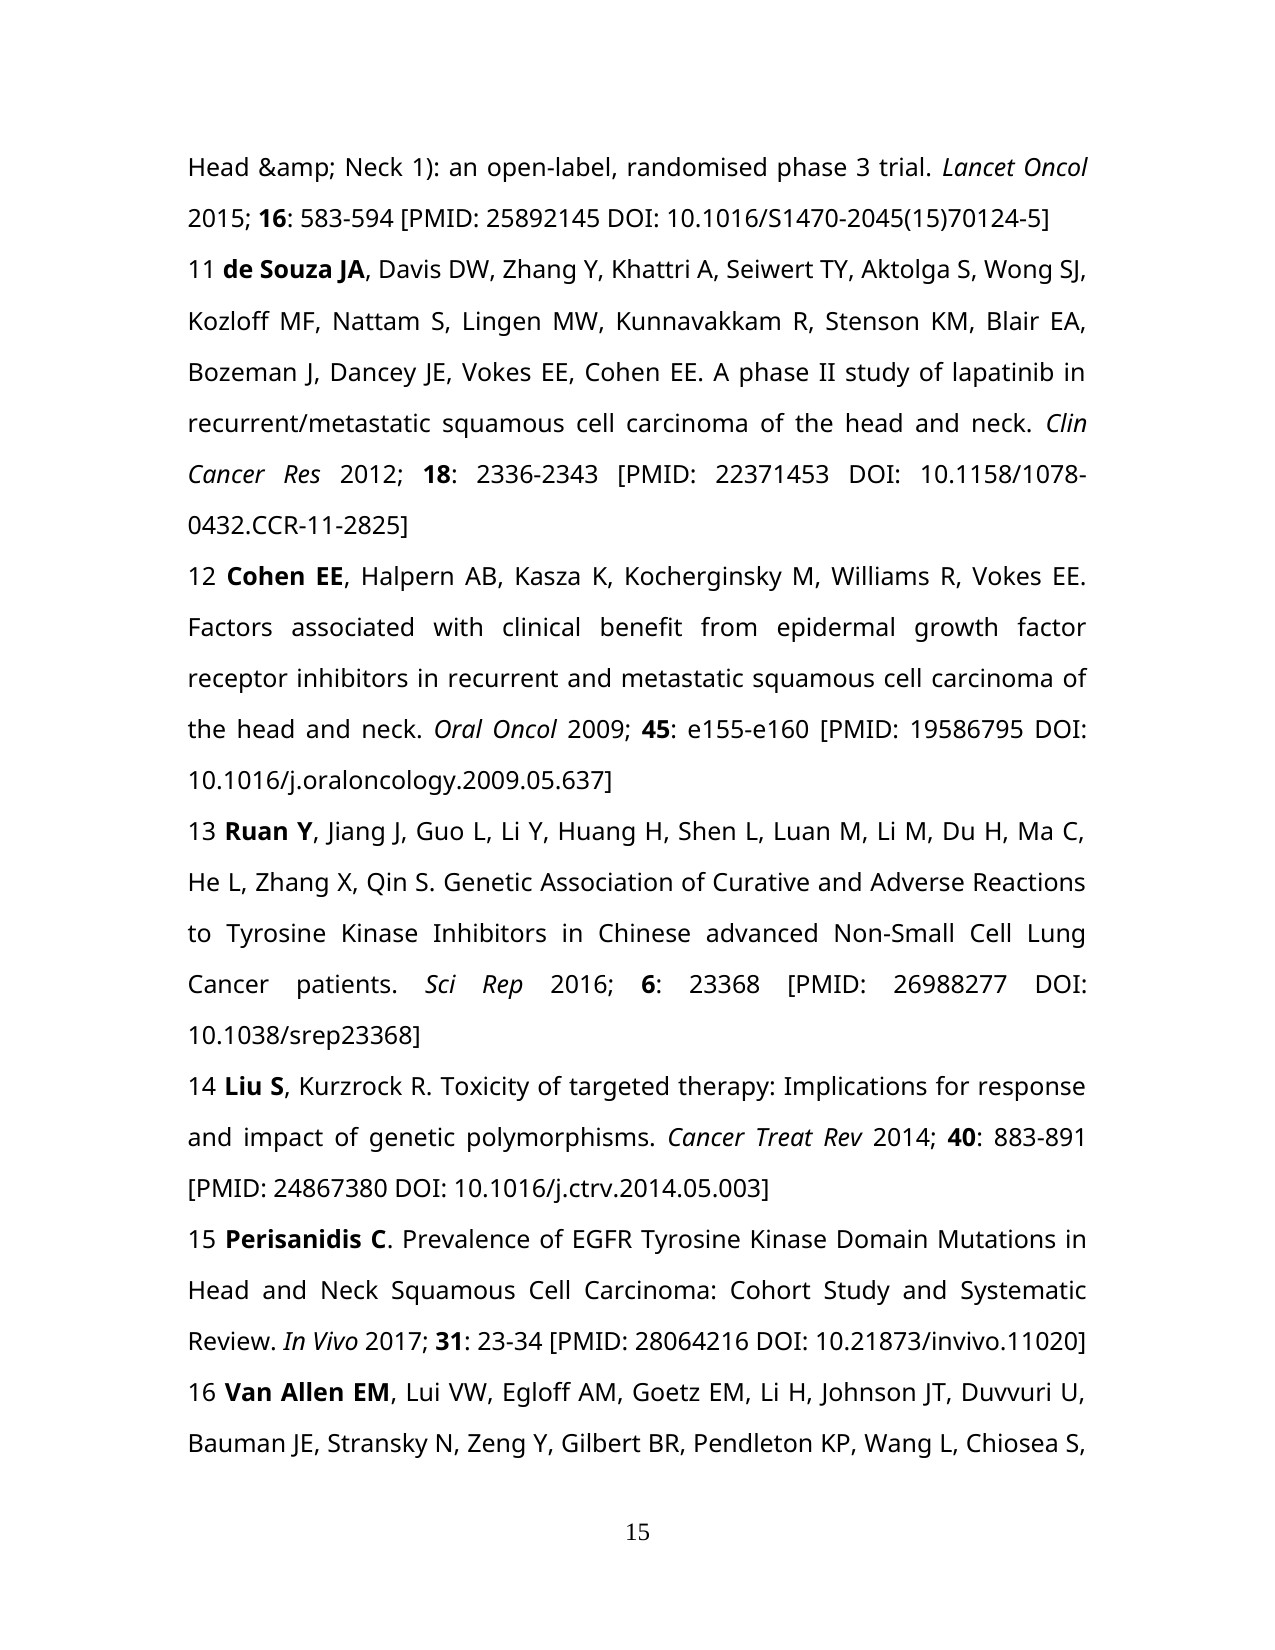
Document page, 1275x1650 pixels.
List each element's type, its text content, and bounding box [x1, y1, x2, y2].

text 12 Cohen EE, Halpern AB, Kasza K, Kocherginsky M, Williams R, Vokes EE. Factors associated with clinical benefit from epidermal growth factor receptor inhibitors in recurrent and metastatic squamous cell carcinoma of the head and neck. Oral Oncol 2009; 45: e155-e160 [PMID: 19586795 DOI: 10.1016/j.oraloncology.2009.05.637] [187, 558, 1087, 797]
text 14 Liu S, Kurzrock R. Toxicity of targeted therapy: Implications for response and impact of genetic polymorphisms. Cancer Treat Rev 2014; 40: 883-891 [PMID: 24867380 DOI: 10.1016/j.ctrv.2014.05.003] [187, 1069, 1087, 1205]
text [187, 1375, 1087, 1460]
text 15 Perisanidis C. Prevalence of EGFR Tyrosine Kinase Domain Mutations in Head and Neck Squamous Cell Carcinoma: Cohort Study and Systematic Review. In Vivo 2017; 31: 23-34 [PMID: 28064216 DOI: 10.21873/invivo.11020] [187, 1222, 1087, 1358]
text 13 Ruan Y, Jiang J, Guo L, Li Y, Huang H, Shen L, Luan M, Li M, Du H, Ma C, He L, Zhang X, Qin S. Genetic Association of Curative and Adverse Reactions to Tyrosine Kinase Inhibitors in Chinese advanced Non-Small Cell Lung Cancer patients. Sci Rep 2016; 6: 23368 [PMID: 26988277 DOI: 10.1038/srep23368] [187, 813, 1087, 1052]
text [187, 150, 1087, 235]
text 11 de Souza JA, Davis DW, Zhang Y, Khattri A, Seiwert TY, Aktolga S, Wong SJ, Kozloff MF, Nattam S, Lingen MW, Kunnavakkam R, Stenson KM, Blair EA, Bozeman J, Dancey JE, Vokes EE, Cohen EE. A phase II study of lapatinib in recurrent/metastatic squamous cell carcinoma of the head and neck. Clin Cancer Res 2012; 18: 2336-2343 [PMID: 22371453 DOI: 10.1158/1078-0432.CCR-11-2825] [187, 252, 1087, 541]
